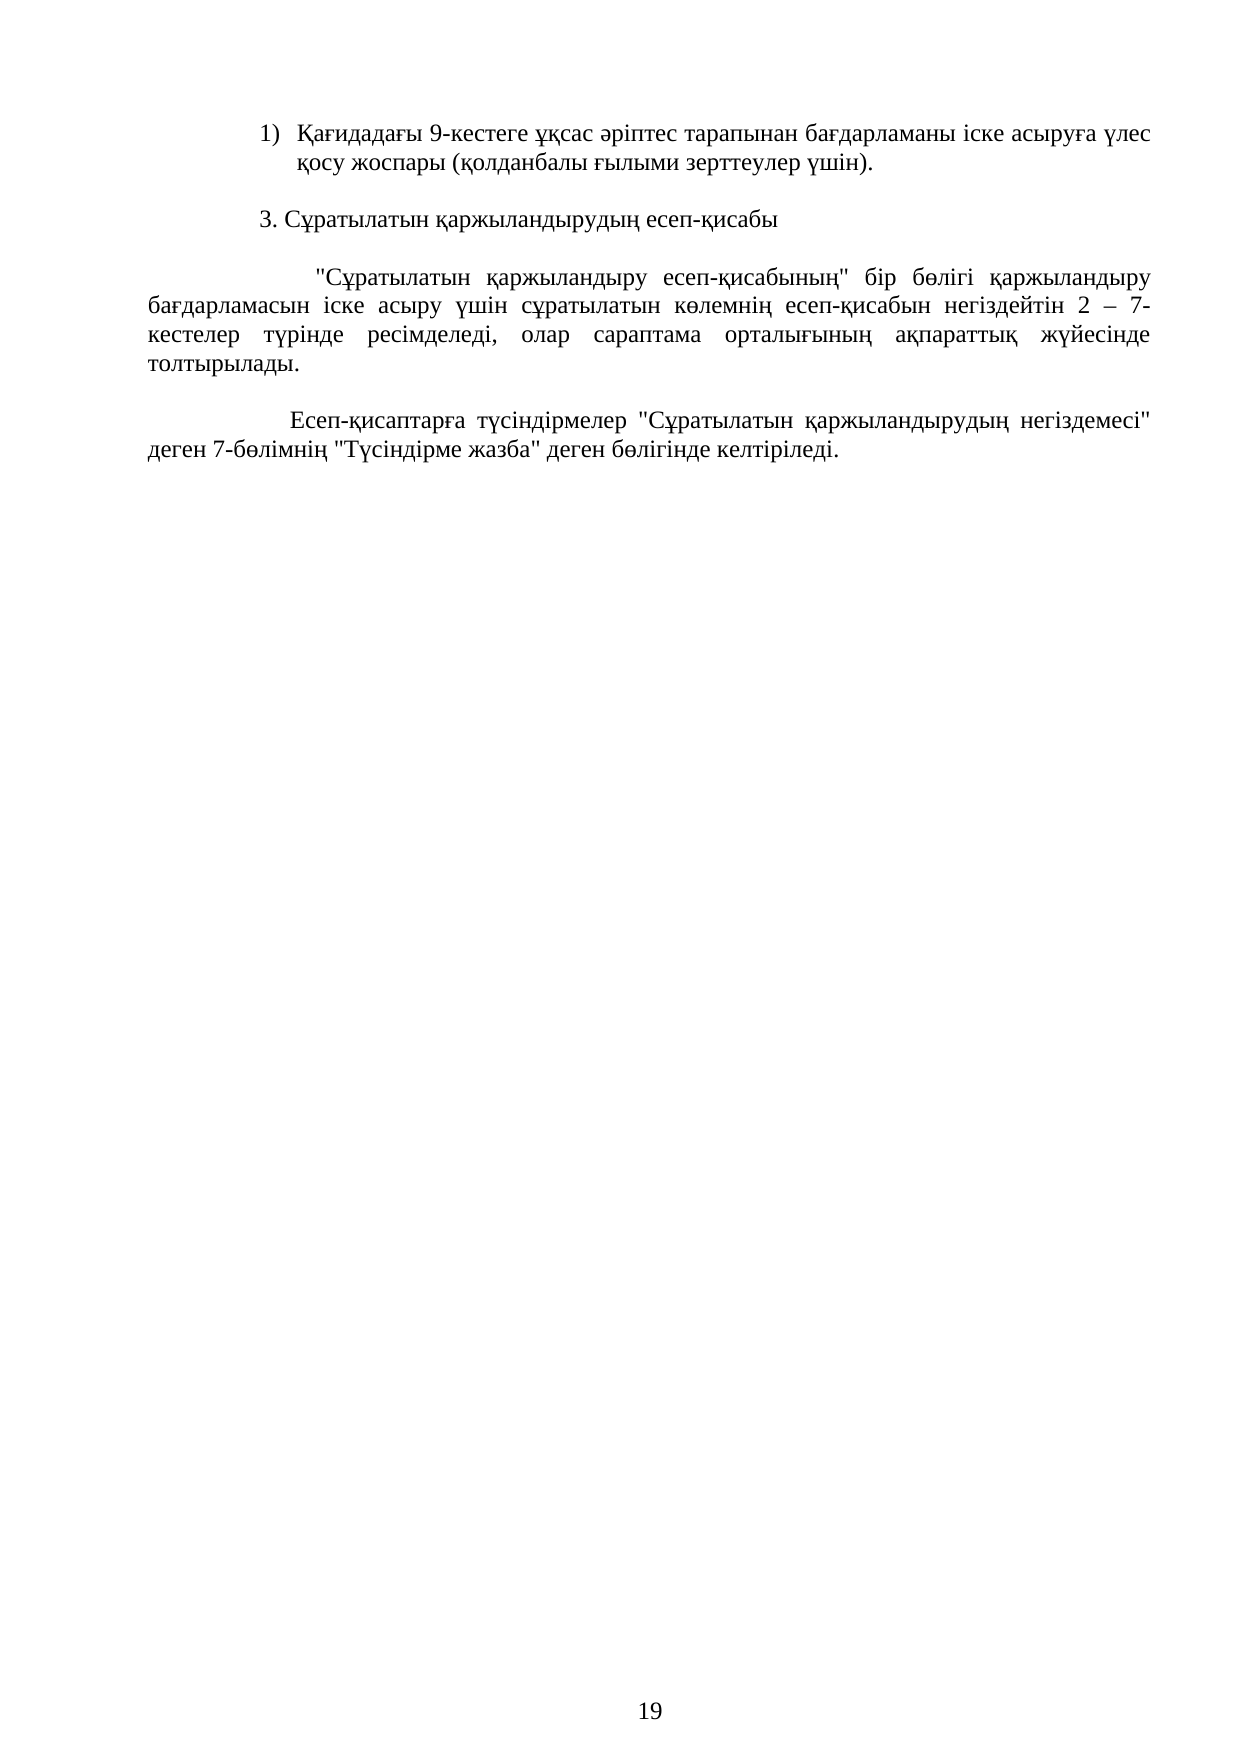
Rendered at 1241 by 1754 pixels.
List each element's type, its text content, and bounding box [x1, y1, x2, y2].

text "Сұратылатын қаржыландыру есеп-қисабының" бір бөлігі қаржыландыру бағдарламасын іске асыру үшін сұратылатын көлемнің есеп-қисабын негіздейтін 2 – 7-кестелер түрінде ресімделеді, олар сараптама орталығының ақпараттық жүйесінде толтырылады. [148, 262, 1152, 377]
list Қағидадағы 9-кестеге ұқсас әріптес тарапынан бағдарламаны іске асыруға үлес қосу жоспары (қолданбалы ғылыми зерттеулер үшін). [259, 118, 1152, 176]
text 3. Сұратылатын қаржыландырудың есеп-қисабы [148, 204, 1152, 233]
text Есеп-қисаптарға түсіндірмелер "Сұратылатын қаржыландырудың негіздемесі" деген 7-бөлімнің "Түсіндірме жазба" деген бөлігінде келтіріледі. [148, 406, 1152, 463]
